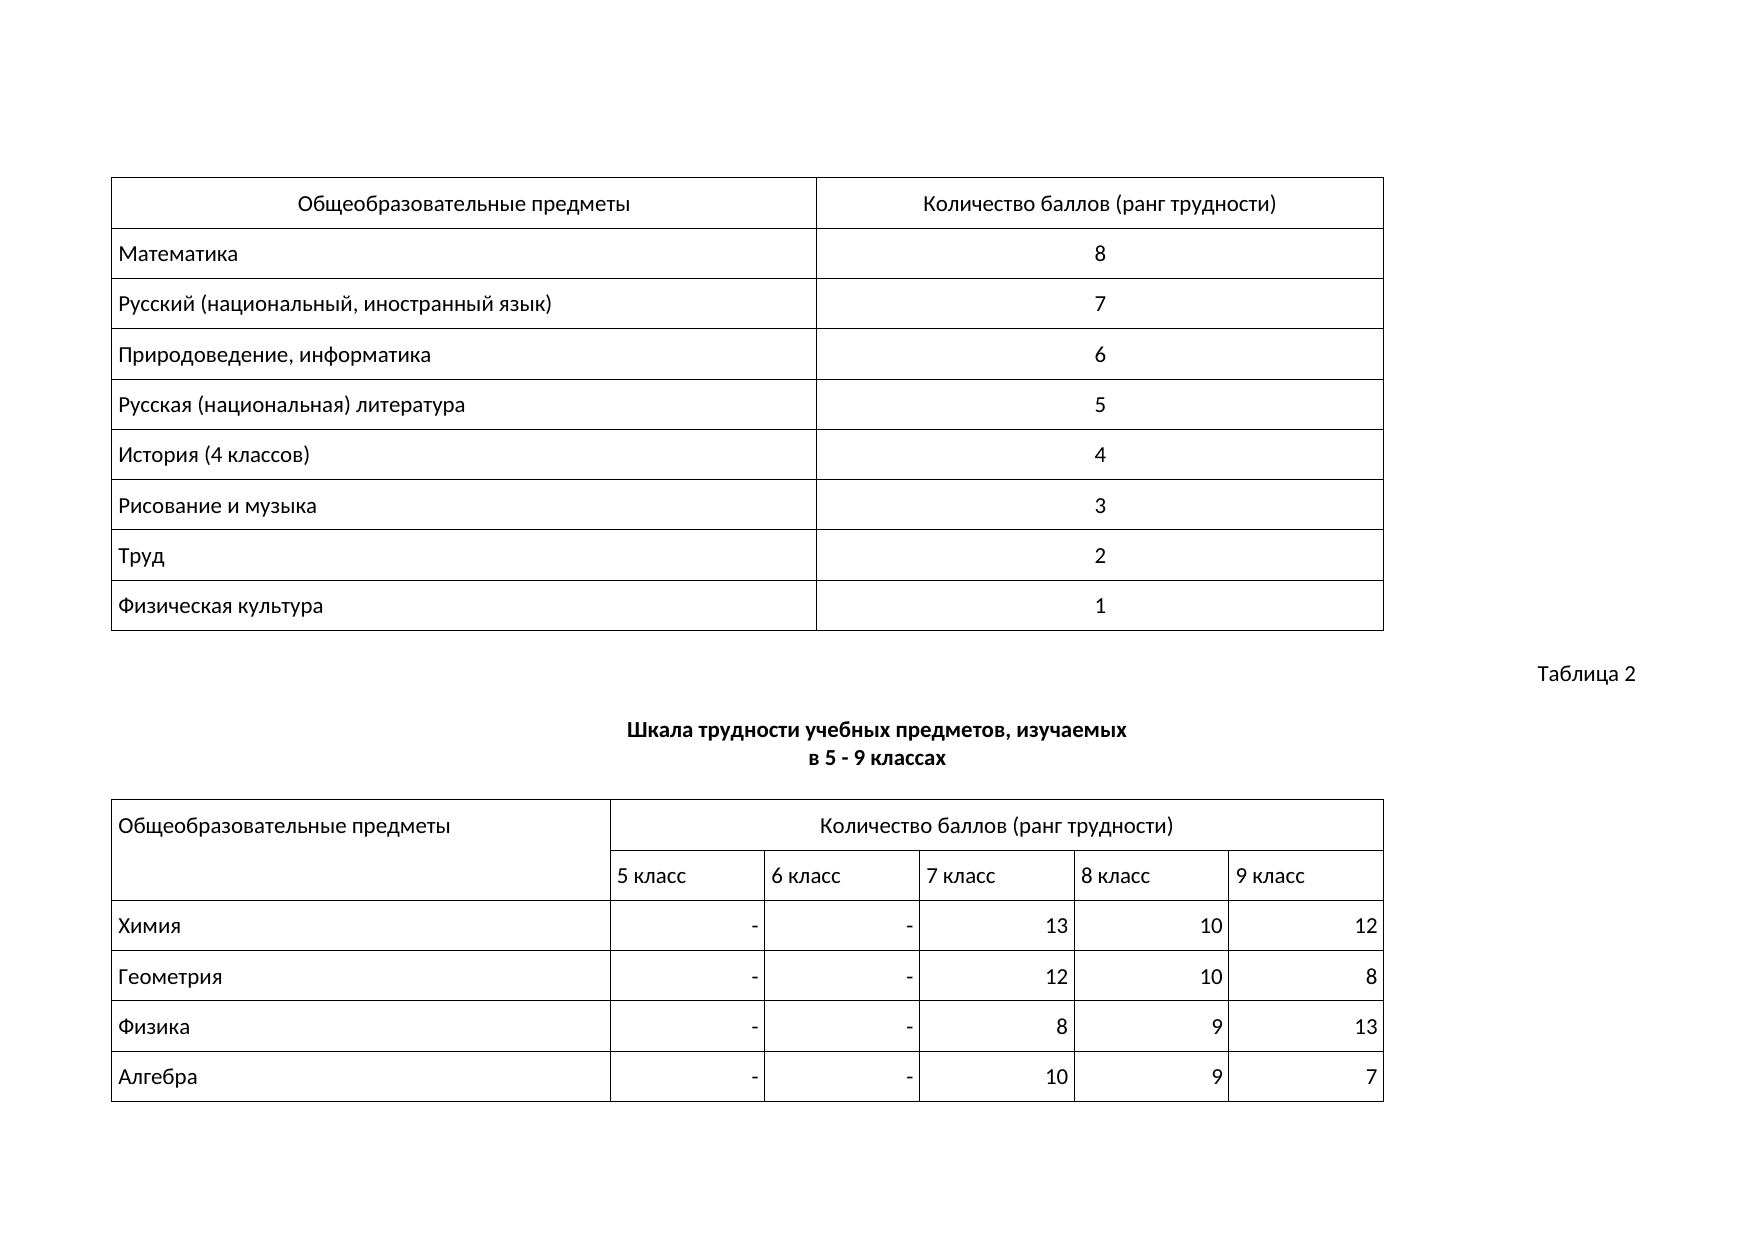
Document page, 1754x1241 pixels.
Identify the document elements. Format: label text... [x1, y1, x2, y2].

table_cell 6 класс [765, 851, 919, 900]
table_cell 8 [817, 229, 1383, 278]
table_cell - [765, 1052, 919, 1101]
table_header Общеобразовательные предметы [112, 178, 816, 227]
table_cell - [611, 951, 764, 1000]
table_cell - [765, 951, 919, 1000]
table_cell Труд [112, 530, 816, 580]
table_cell 5 [817, 380, 1383, 429]
table_cell 12 [1229, 901, 1383, 950]
table_cell 3 [817, 480, 1383, 529]
table_cell 8 [920, 1001, 1074, 1051]
table_cell 7 [1229, 1052, 1383, 1101]
table_cell 9 [1075, 1001, 1228, 1051]
table_header Количество баллов (ранг трудности) [611, 800, 1383, 849]
table_cell 9 [1075, 1052, 1228, 1101]
title Шкала трудности учебных предметов, изучаемых [118, 715, 1636, 743]
table_cell Математика [112, 229, 816, 278]
table_cell Геометрия [112, 951, 610, 1000]
table_cell 2 [817, 530, 1383, 580]
table_cell Физика [112, 1001, 610, 1051]
table_cell 5 класс [611, 851, 764, 900]
table_cell Рисование и музыка [112, 480, 816, 529]
table_cell Алгебра [112, 1052, 610, 1101]
table_cell 7 класс [920, 851, 1074, 900]
table_header Общеобразовательные предметы [112, 800, 610, 900]
table_cell - [611, 1052, 764, 1101]
table_cell Химия [112, 901, 610, 950]
table_cell Русский (национальный, иностранный язык) [112, 279, 816, 328]
table_cell 7 [817, 279, 1383, 328]
table_cell 10 [920, 1052, 1074, 1101]
table_cell 1 [817, 581, 1383, 630]
table_cell 12 [920, 951, 1074, 1000]
table_header Количество баллов (ранг трудности) [817, 178, 1383, 227]
table_cell 13 [920, 901, 1074, 950]
table_cell Природоведение, информатика [112, 329, 816, 378]
table_cell 8 [1229, 951, 1383, 1000]
table_cell 13 [1229, 1001, 1383, 1051]
table_cell 6 [817, 329, 1383, 378]
table_cell 9 класс [1229, 851, 1383, 900]
table_cell 4 [817, 430, 1383, 479]
text Таблица 2 [118, 659, 1636, 687]
table_cell - [765, 1001, 919, 1051]
table_cell - [611, 901, 764, 950]
table_cell Физическая культура [112, 581, 816, 630]
table_cell 10 [1075, 951, 1228, 1000]
table_cell Русская (национальная) литература [112, 380, 816, 429]
table_cell 10 [1075, 901, 1228, 950]
table_cell - [765, 901, 919, 950]
title в 5 - 9 классах [118, 743, 1636, 771]
table_cell История (4 классов) [112, 430, 816, 479]
table_cell 8 класс [1075, 851, 1228, 900]
table_cell - [611, 1001, 764, 1051]
